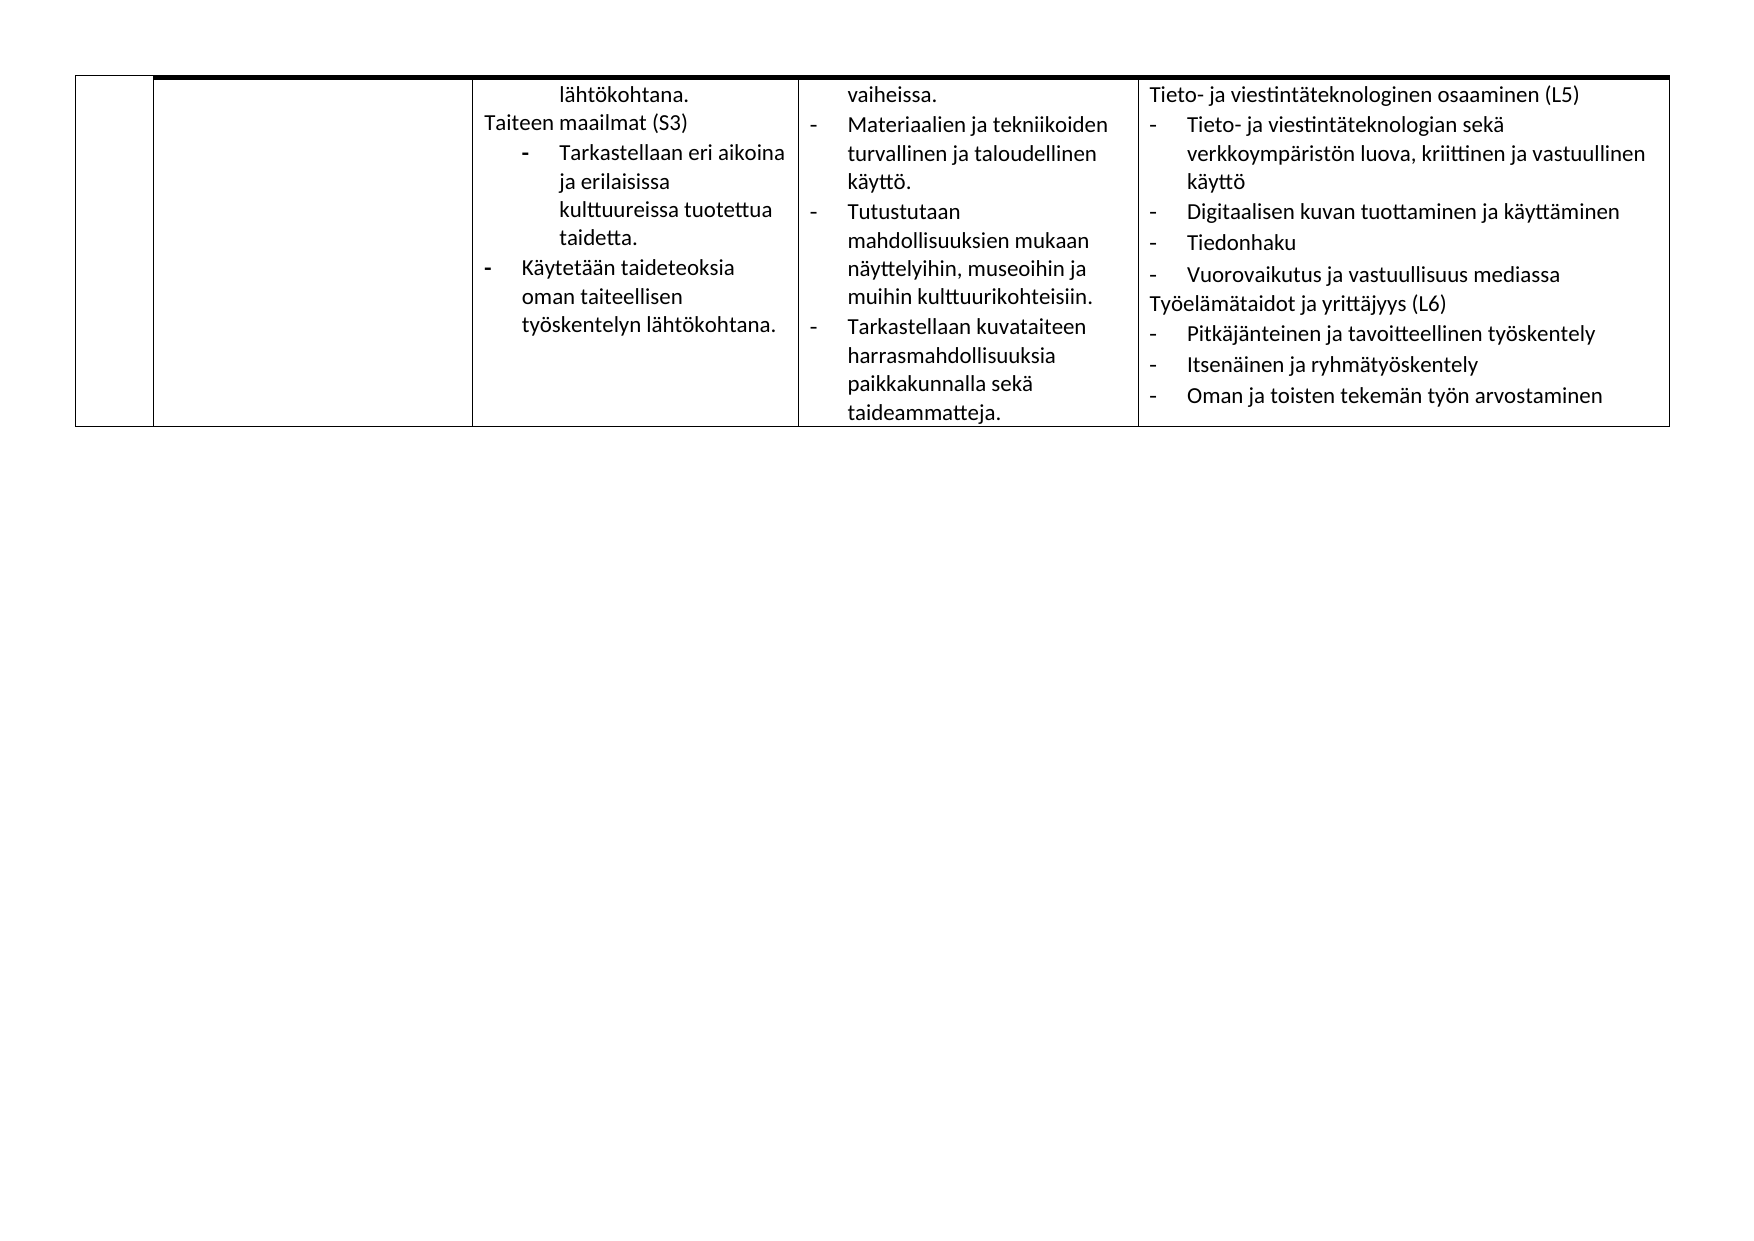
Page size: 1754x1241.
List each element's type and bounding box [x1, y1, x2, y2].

table_cell [799, 80, 1138, 426]
table_cell [473, 80, 798, 426]
table_cell [154, 80, 472, 426]
table_cell [1139, 80, 1669, 426]
